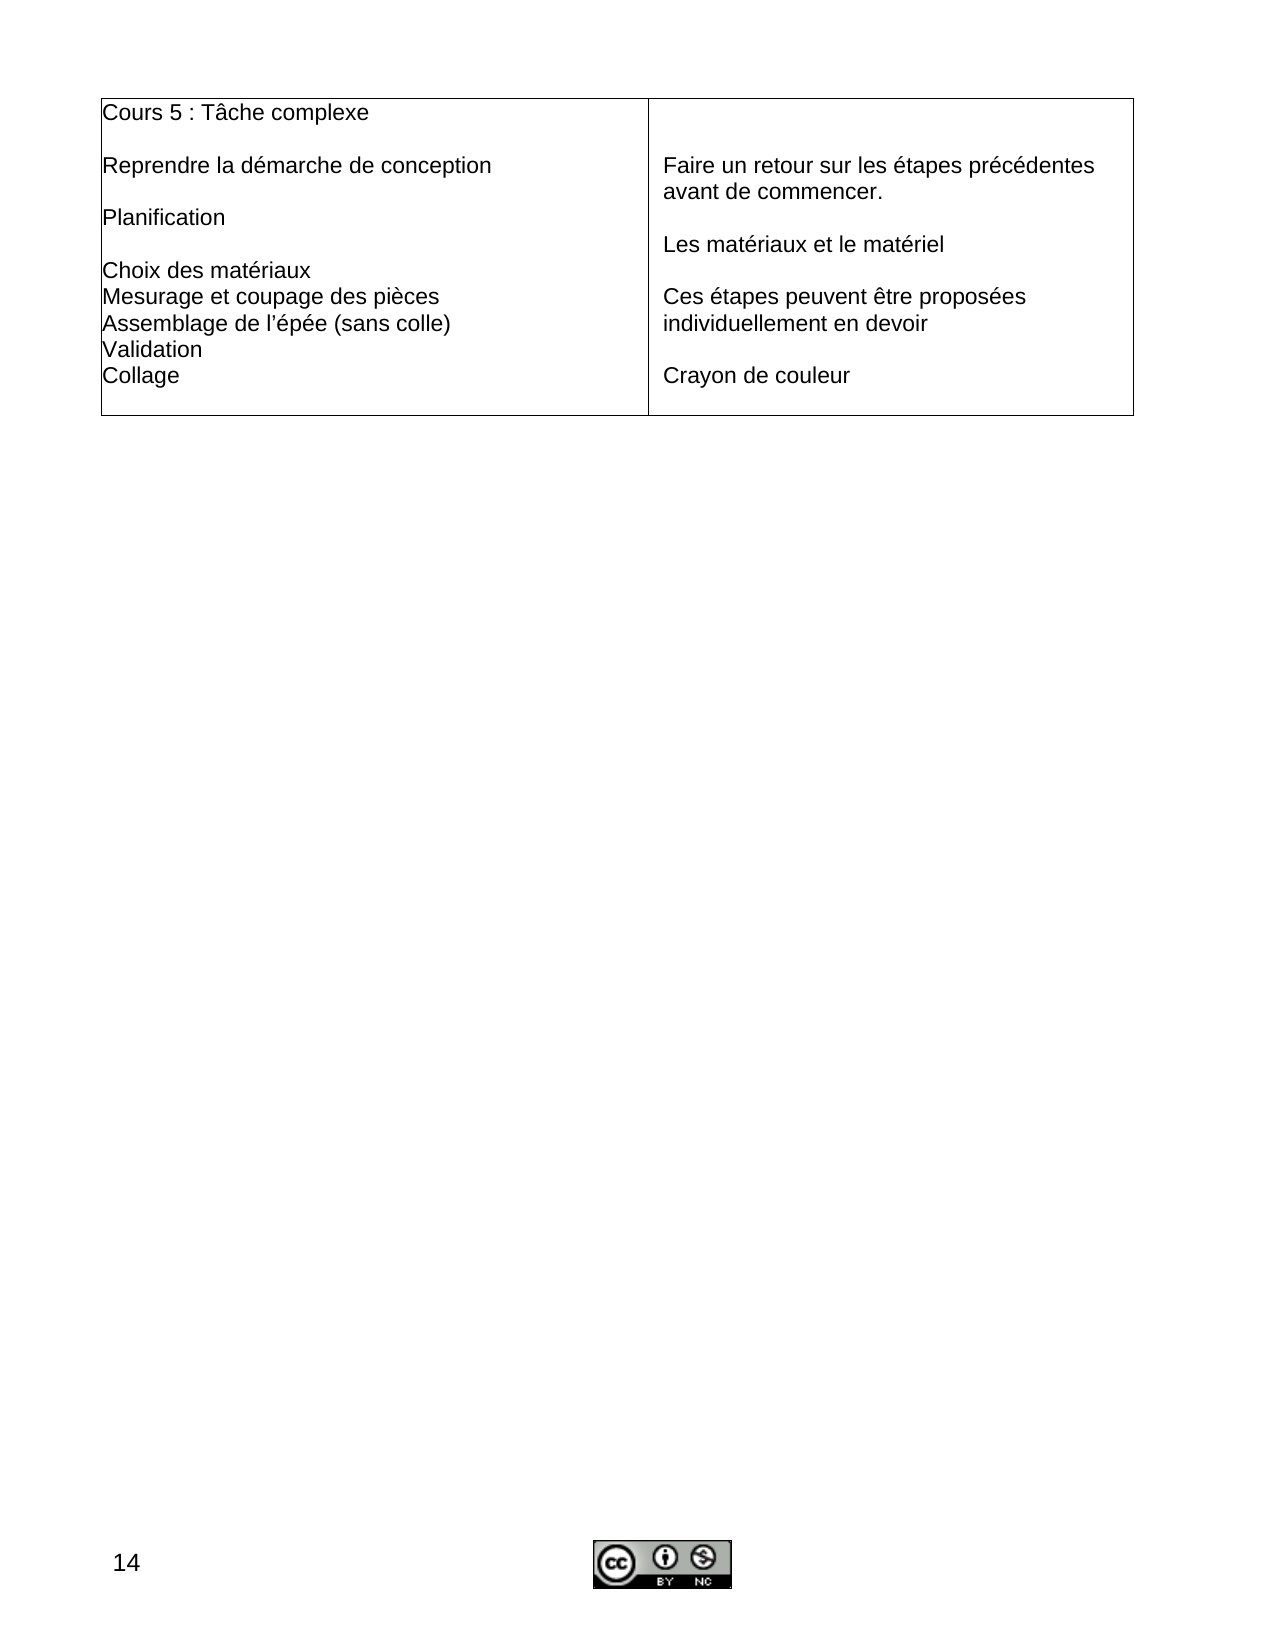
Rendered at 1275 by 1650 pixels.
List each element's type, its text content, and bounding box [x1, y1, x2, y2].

table_cell Faire un retour sur les étapes précédentes avant de commencer. Les matériaux et le matériel Ces étapes peuvent être proposées individuellement en devoir Crayon de couleur [649, 99, 1133, 415]
table_cell Cours 5 : Tâche complexe Reprendre la démarche de conception Planification Choix des matériaux Mesurage et coupage des pièces Assemblage de l’épée (sans colle) Validation Collage [102, 99, 648, 415]
picture [594, 1541, 731, 1588]
